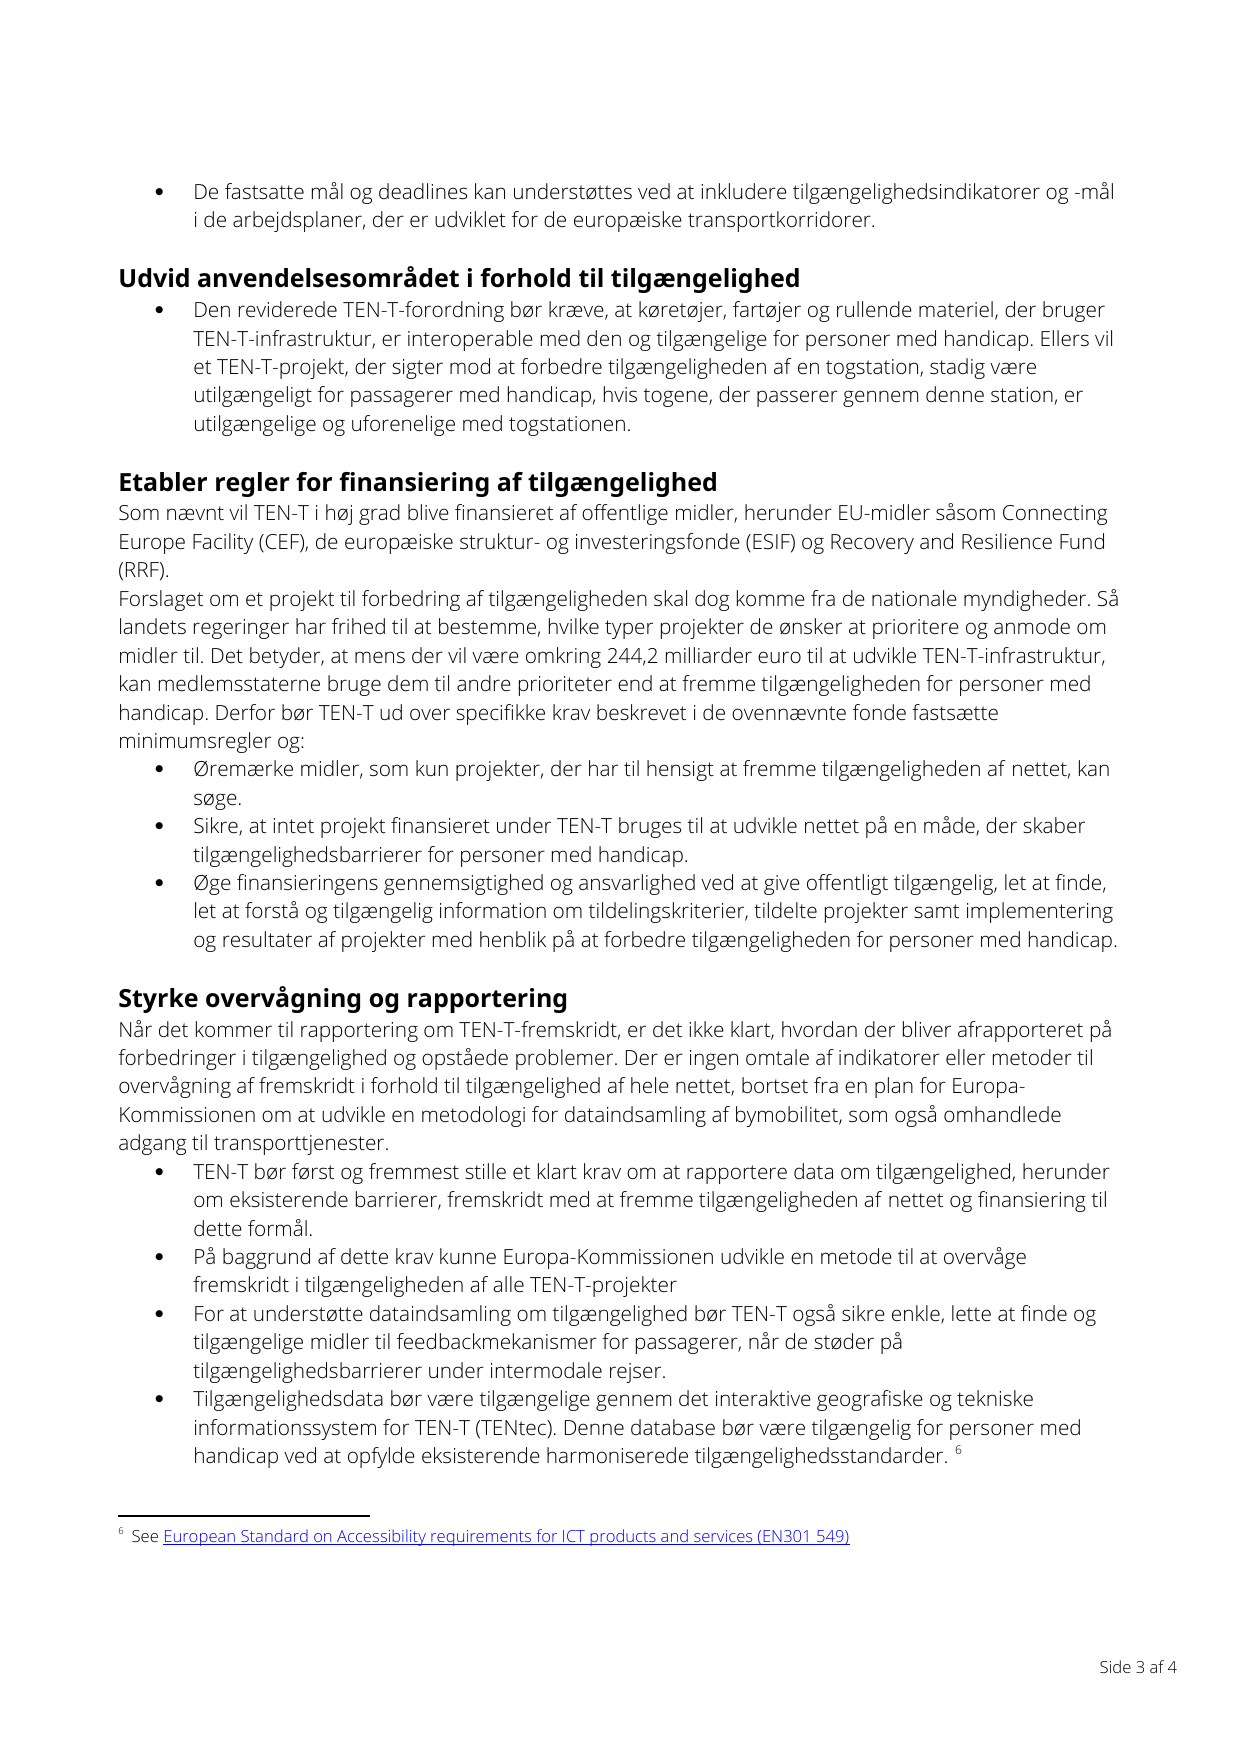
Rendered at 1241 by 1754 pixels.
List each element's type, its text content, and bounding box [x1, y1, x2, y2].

list På baggrund af dette krav kunne Europa-Kommissionen udvikle en metode til at overvåge fremskridt i tilgængeligheden af ​​alle TEN-T-projekter [156, 1242, 1122, 1299]
list TEN-T bør først og fremmest stille et klart krav om at rapportere data om tilgængelighed, herunder om eksisterende barrierer, fremskridt med at fremme tilgængeligheden af ​​nettet og finansiering til dette formål. [156, 1157, 1122, 1242]
subtitle Udvid anvendelsesområdet i forhold til tilgængelighed [118, 261, 1122, 295]
text Forslaget om et projekt til forbedring af tilgængeligheden skal dog komme fra de nationale myndigheder. Så landets regeringer har frihed til at bestemme, hvilke typer projekter de ønsker at prioritere og anmode om midler til. Det betyder, at mens der vil være omkring 244,2 milliarder euro til at udvikle TEN-T-infrastruktur, kan medlemsstaterne bruge dem til andre prioriteter end at fremme tilgængeligheden for personer med handicap. Derfor bør TEN-T ud over specifikke krav beskrevet i de ovennævnte fonde fastsætte minimumsregler og: [118, 584, 1122, 754]
text Når det kommer til rapportering om TEN-T-fremskridt, er det ikke klart, hvordan der bliver afrapporteret på forbedringer i tilgængelighed og opståede problemer. Der er ingen omtale af indikatorer eller metoder til overvågning af fremskridt i forhold til tilgængelighed af hele nettet, bortset fra en plan for Europa-Kommissionen om at udvikle en metodologi for dataindsamling af bymobilitet, som også omhandlede adgang til transporttjenester. [118, 1015, 1122, 1157]
list Sikre, at intet projekt finansieret under TEN-T bruges til at udvikle nettet på en måde, der skaber tilgængelighedsbarrierer for personer med handicap. [156, 811, 1122, 868]
list De fastsatte mål og deadlines kan understøttes ved at inkludere tilgængelighedsindikatorer og -mål i de arbejdsplaner, der er udviklet for de europæiske transportkorridorer. [156, 177, 1122, 234]
list Tilgængelighedsdata bør være tilgængelige gennem det interaktive geografiske og tekniske informationssystem for TEN-T (TENtec). Denne database bør være tilgængelig for personer med handicap ved at opfylde eksisterende harmoniserede tilgængelighedsstandarder. [156, 1384, 1122, 1470]
list Den reviderede TEN-T-forordning bør kræve, at køretøjer, fartøjer og rullende materiel, der bruger TEN-T-infrastruktur, er interoperable med den og tilgængelige for personer med handicap. Ellers vil et TEN-T-projekt, der sigter mod at forbedre tilgængeligheden af ​​en togstation, stadig være utilgængeligt for passagerer med handicap, hvis togene, der passerer gennem denne station, er utilgængelige og uforenelige med togstationen. [156, 295, 1122, 437]
text Som nævnt vil TEN-T i høj grad blive finansieret af offentlige midler, herunder EU-midler såsom Connecting Europe Facility (CEF), de europæiske struktur- og investeringsfonde (ESIF) og Recovery and Resilience Fund (RRF). [118, 498, 1122, 584]
list For at understøtte dataindsamling om tilgængelighed bør TEN-T også sikre enkle, lette at finde og tilgængelige midler til feedbackmekanismer for passagerer, når de støder på tilgængelighedsbarrierer under intermodale rejser. [156, 1299, 1122, 1384]
subtitle Etabler regler for finansiering af tilgængelighed [118, 464, 1122, 498]
list Øge finansieringens gennemsigtighed og ansvarlighed ved at give offentligt tilgængelig, let at finde, let at forstå og tilgængelig information om tildelingskriterier, tildelte projekter samt implementering og resultater af projekter med henblik på at forbedre tilgængeligheden for personer med handicap. [156, 868, 1122, 953]
list Øremærke midler, som kun projekter, der har til hensigt at fremme tilgængeligheden af ​​nettet, kan søge. [156, 754, 1122, 811]
subtitle Styrke overvågning og rapportering [118, 981, 1122, 1015]
